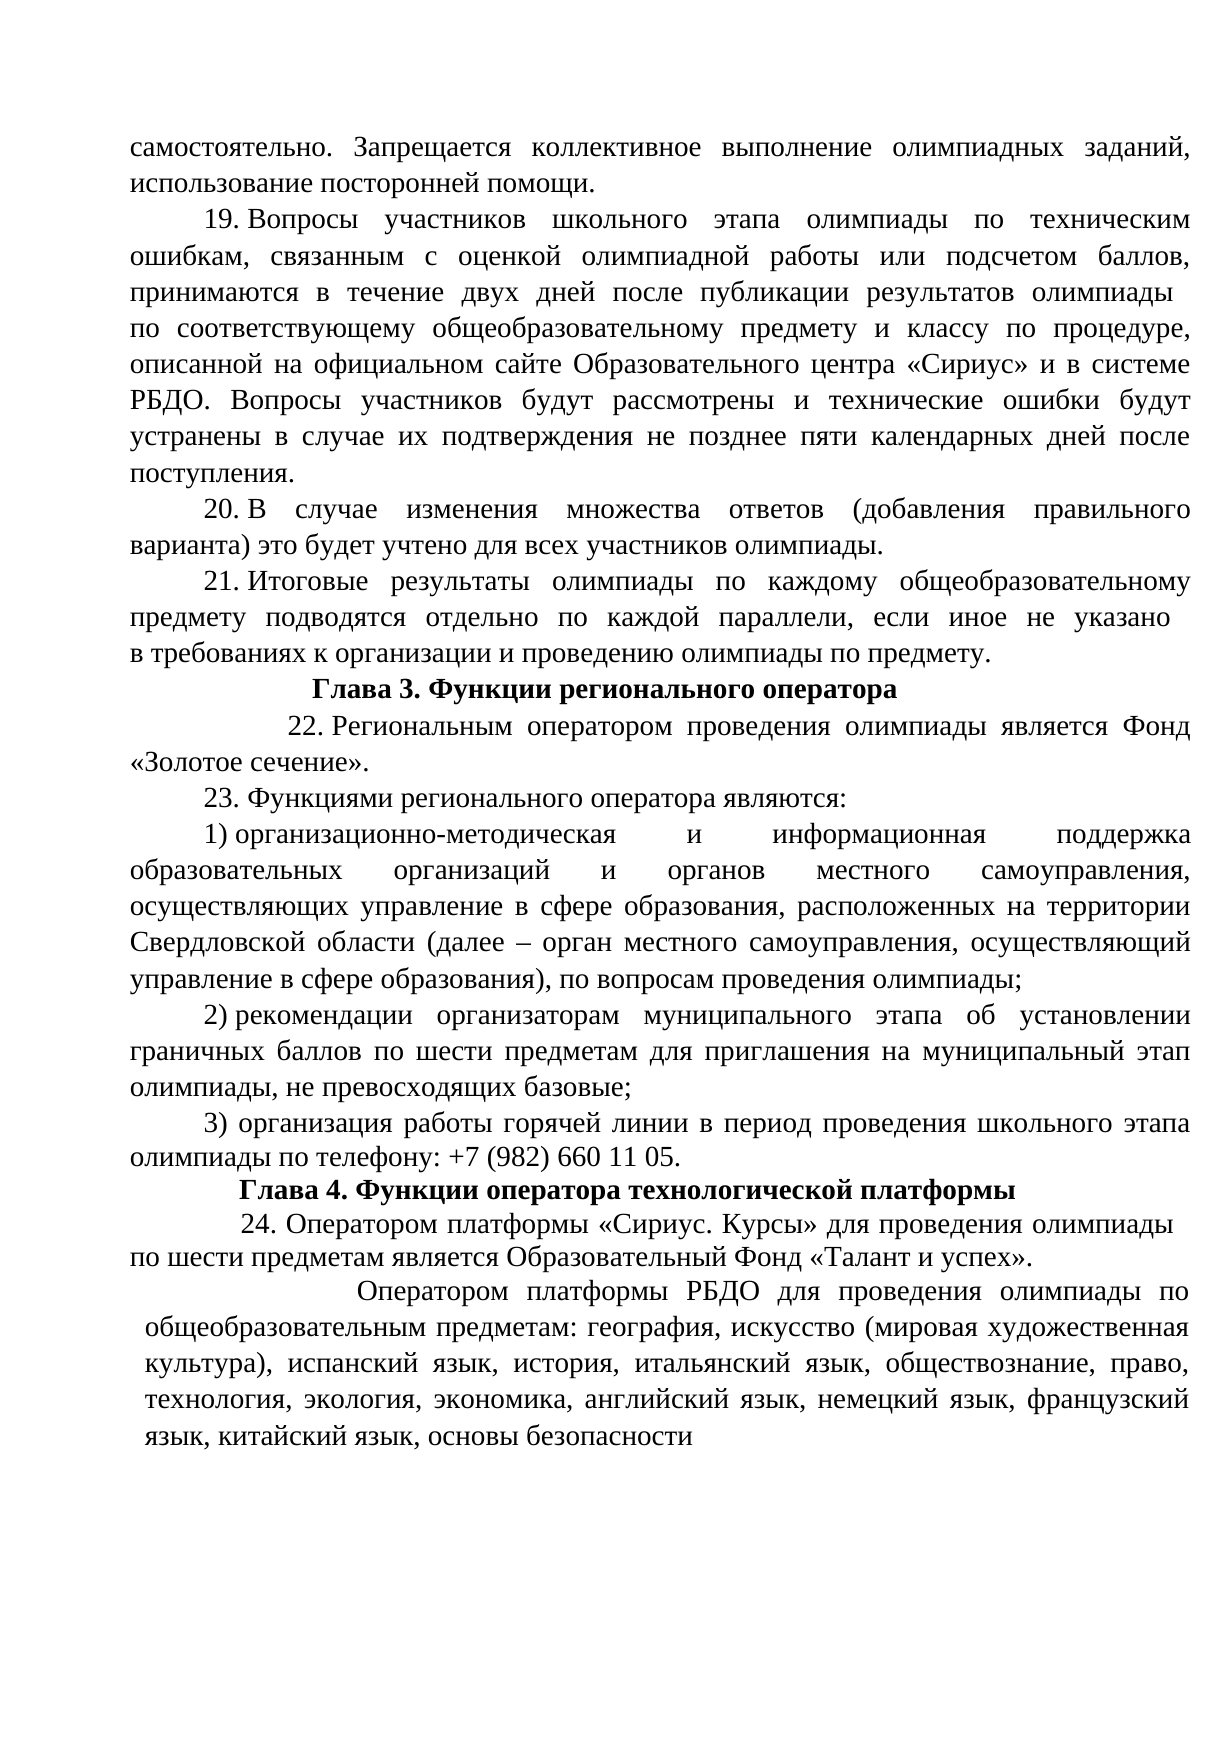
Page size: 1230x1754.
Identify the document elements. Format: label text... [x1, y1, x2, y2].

text 3) организация работы горячей линии в период проведения школьного этапа олимпиады по телефону: +7 (982) 660 11 05. [129, 1105, 1191, 1172]
text 24. Оператором платформы «Сириус. Курсы» для проведения олимпиады по шести предметам является Образовательный Фонд «Талант и успех». [129, 1206, 1175, 1273]
text 2) рекомендации организаторам муниципального этапа об установлении граничных баллов по шести предметам для приглашения на муниципальный этап олимпиады, не превосходящих базовые; [129, 997, 1191, 1103]
text Глава 3. Функции регионального оператора [129, 672, 1191, 705]
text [129, 129, 1191, 199]
text Оператором платформы РБДО для проведения олимпиады по общеобразовательным предметам: география, искусство (мировая художественная культура), испанский язык, история, итальянский язык, обществознание, право, технология, экология, экономика, английский язык, немецкий язык, французский язык, китайский язык, основы безопасности [144, 1273, 1190, 1451]
text 19. Вопросы участников школьного этапа олимпиады по техническим ошибкам, связанным с оценкой олимпиадной работы или подсчетом баллов, принимаются в течение двух дней после публикации результатов олимпиады по соответствующему общеобразовательному предмету и классу по процедуре, описанной на официальном сайте Образовательного центра «Сириус» и в системе РБДО. Вопросы участников будут рассмотрены и технические ошибки будут устранены в случае их подтверждения не позднее пяти календарных дней после поступления. [129, 202, 1191, 488]
text 23. Функциями регионального оператора являются: [129, 780, 1191, 813]
text Глава 4. Функции оператора технологической платформы [129, 1172, 1191, 1206]
text 1) организационно-методическая и информационная поддержка образовательных организаций и органов местного самоуправления, осуществляющих управление в сфере образования, расположенных на территории Свердловской области (далее – орган местного самоуправления, осуществляющий управление в сфере образования), по вопросам проведения олимпиады; [129, 816, 1191, 994]
text 21. Итоговые результаты олимпиады по каждому общеобразовательному предмету подводятся отдельно по каждой параллели, если иное не указано в требованиях к организации и проведению олимпиады по предмету. [129, 563, 1191, 669]
text 20. В случае изменения множества ответов (добавления правильного варианта) это будет учтено для всех участников олимпиады. [129, 491, 1191, 561]
text 22. Региональным оператором проведения олимпиады является Фонд «Золотое сечение». [129, 708, 1191, 777]
